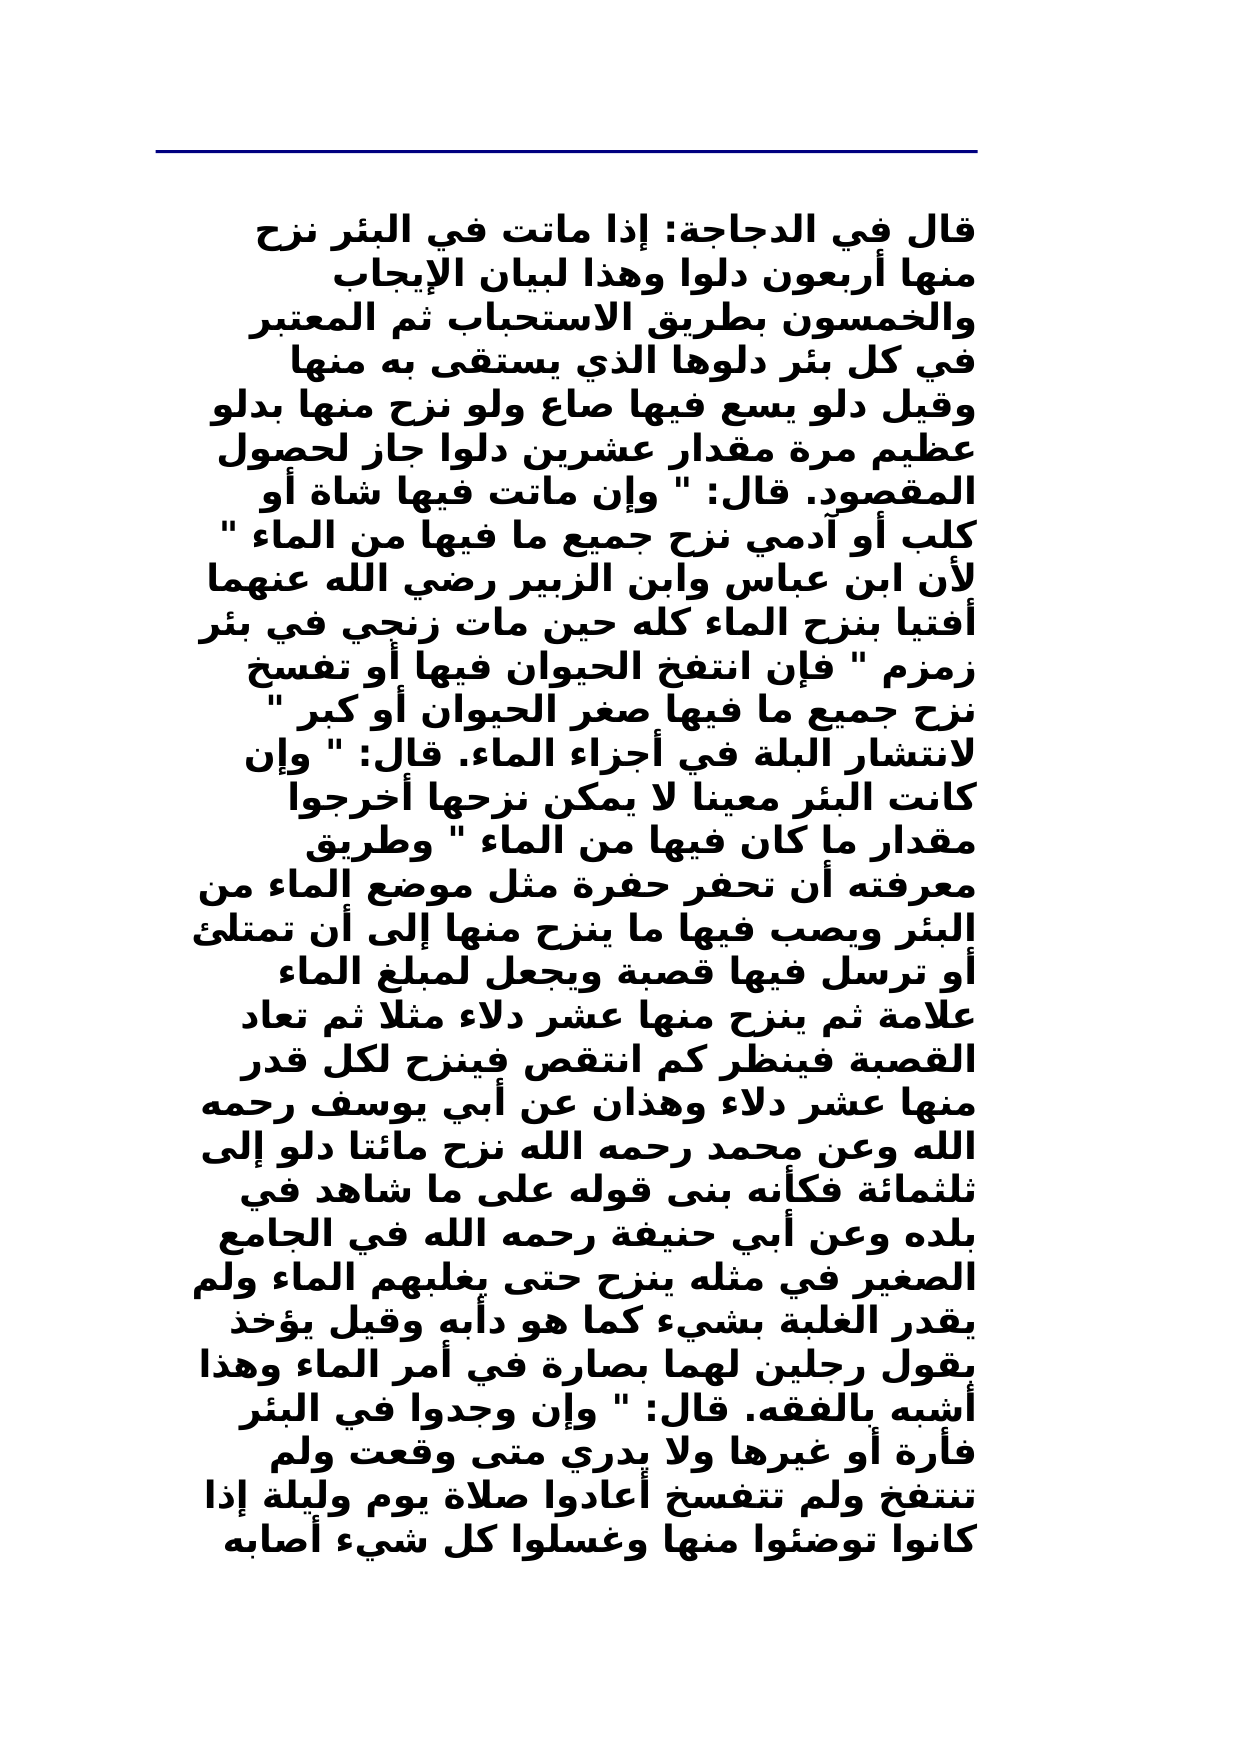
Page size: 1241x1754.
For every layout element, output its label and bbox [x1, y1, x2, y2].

text [187, 208, 978, 1561]
